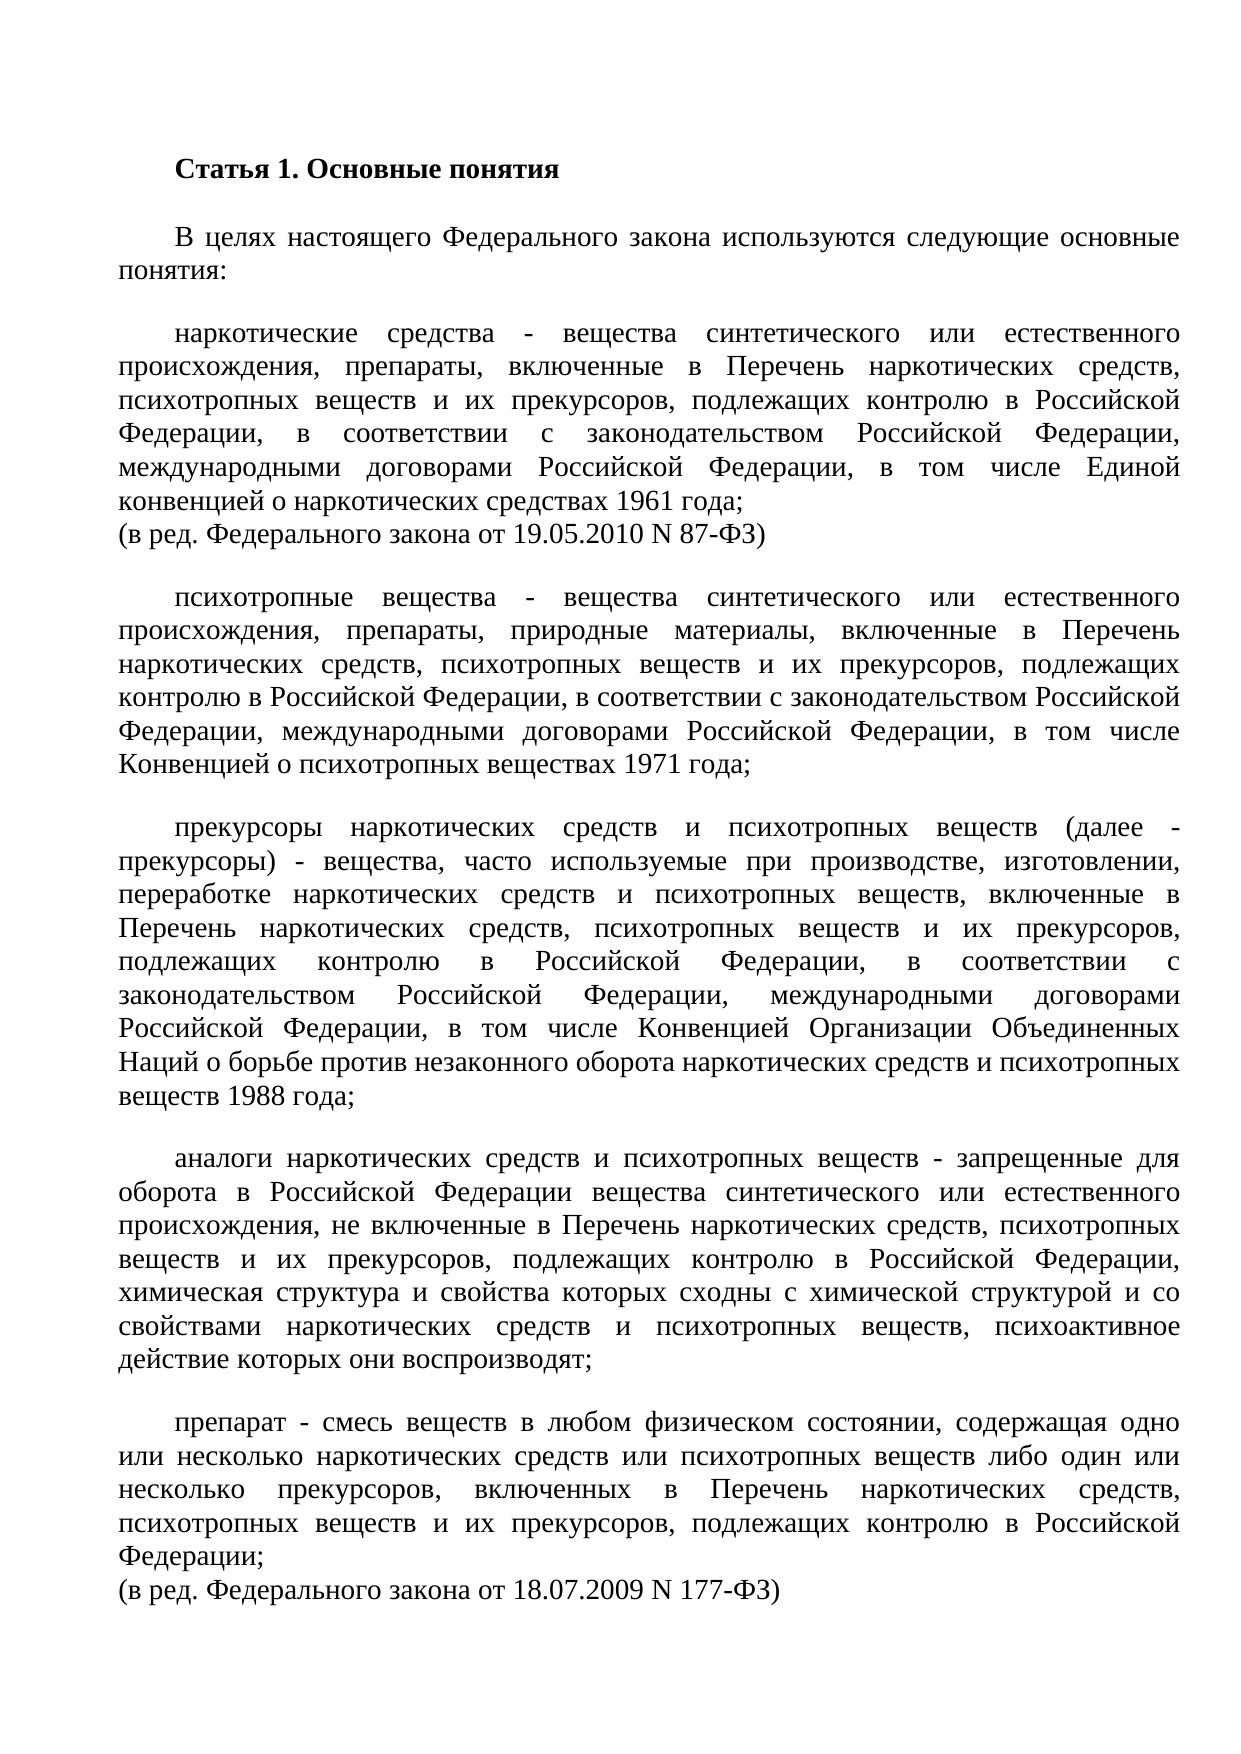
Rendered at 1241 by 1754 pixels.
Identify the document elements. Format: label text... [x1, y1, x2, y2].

text психотропные вещества - вещества синтетического или естественного происхождения, препараты, природные материалы, включенные в Перечень наркотических средств, психотропных веществ и их прекурсоров, подлежащих контролю в Российской Федерации, в соответствии с законодательством Российской Федерации, международными договорами Российской Федерации, в том числе Конвенцией о психотропных веществах 1971 года; [118, 579, 1181, 780]
text В целях настоящего Федерального закона используются следующие основные понятия: [118, 219, 1181, 286]
text (в ред. Федерального закона от 18.07.2009 N 177-ФЗ) [118, 1572, 1181, 1606]
title Статья 1. Основные понятия [118, 152, 1181, 185]
text аналоги наркотических средств и психотропных веществ - запрещенные для оборота в Российской Федерации вещества синтетического или естественного происхождения, не включенные в Перечень наркотических средств, психотропных веществ и их прекурсоров, подлежащих контролю в Российской Федерации, химическая структура и свойства которых сходны с химической структурой и со свойствами наркотических средств и психотропных веществ, психоактивное действие которых они воспроизводят; [118, 1140, 1181, 1375]
text препарат - смесь веществ в любом физическом состоянии, содержащая одно или несколько наркотических средств или психотропных веществ либо один или несколько прекурсоров, включенных в Перечень наркотических средств, психотропных веществ и их прекурсоров, подлежащих контролю в Российской Федерации; [118, 1404, 1181, 1572]
text прекурсоры наркотических средств и психотропных веществ (далее - прекурсоры) - вещества, часто используемые при производстве, изготовлении, переработке наркотических средств и психотропных веществ, включенные в Перечень наркотических средств, психотропных веществ и их прекурсоров, подлежащих контролю в Российской Федерации, в соответствии с законодательством Российской Федерации, международными договорами Российской Федерации, в том числе Конвенцией Организации Объединенных Наций о борьбе против незаконного оборота наркотических средств и психотропных веществ 1988 года; [118, 809, 1181, 1111]
text наркотические средства - вещества синтетического или естественного происхождения, препараты, включенные в Перечень наркотических средств, психотропных веществ и их прекурсоров, подлежащих контролю в Российской Федерации, в соответствии с законодательством Российской Федерации, международными договорами Российской Федерации, в том числе Единой конвенцией о наркотических средствах 1961 года; [118, 315, 1181, 516]
text (в ред. Федерального закона от 19.05.2010 N 87-ФЗ) [118, 516, 1181, 550]
